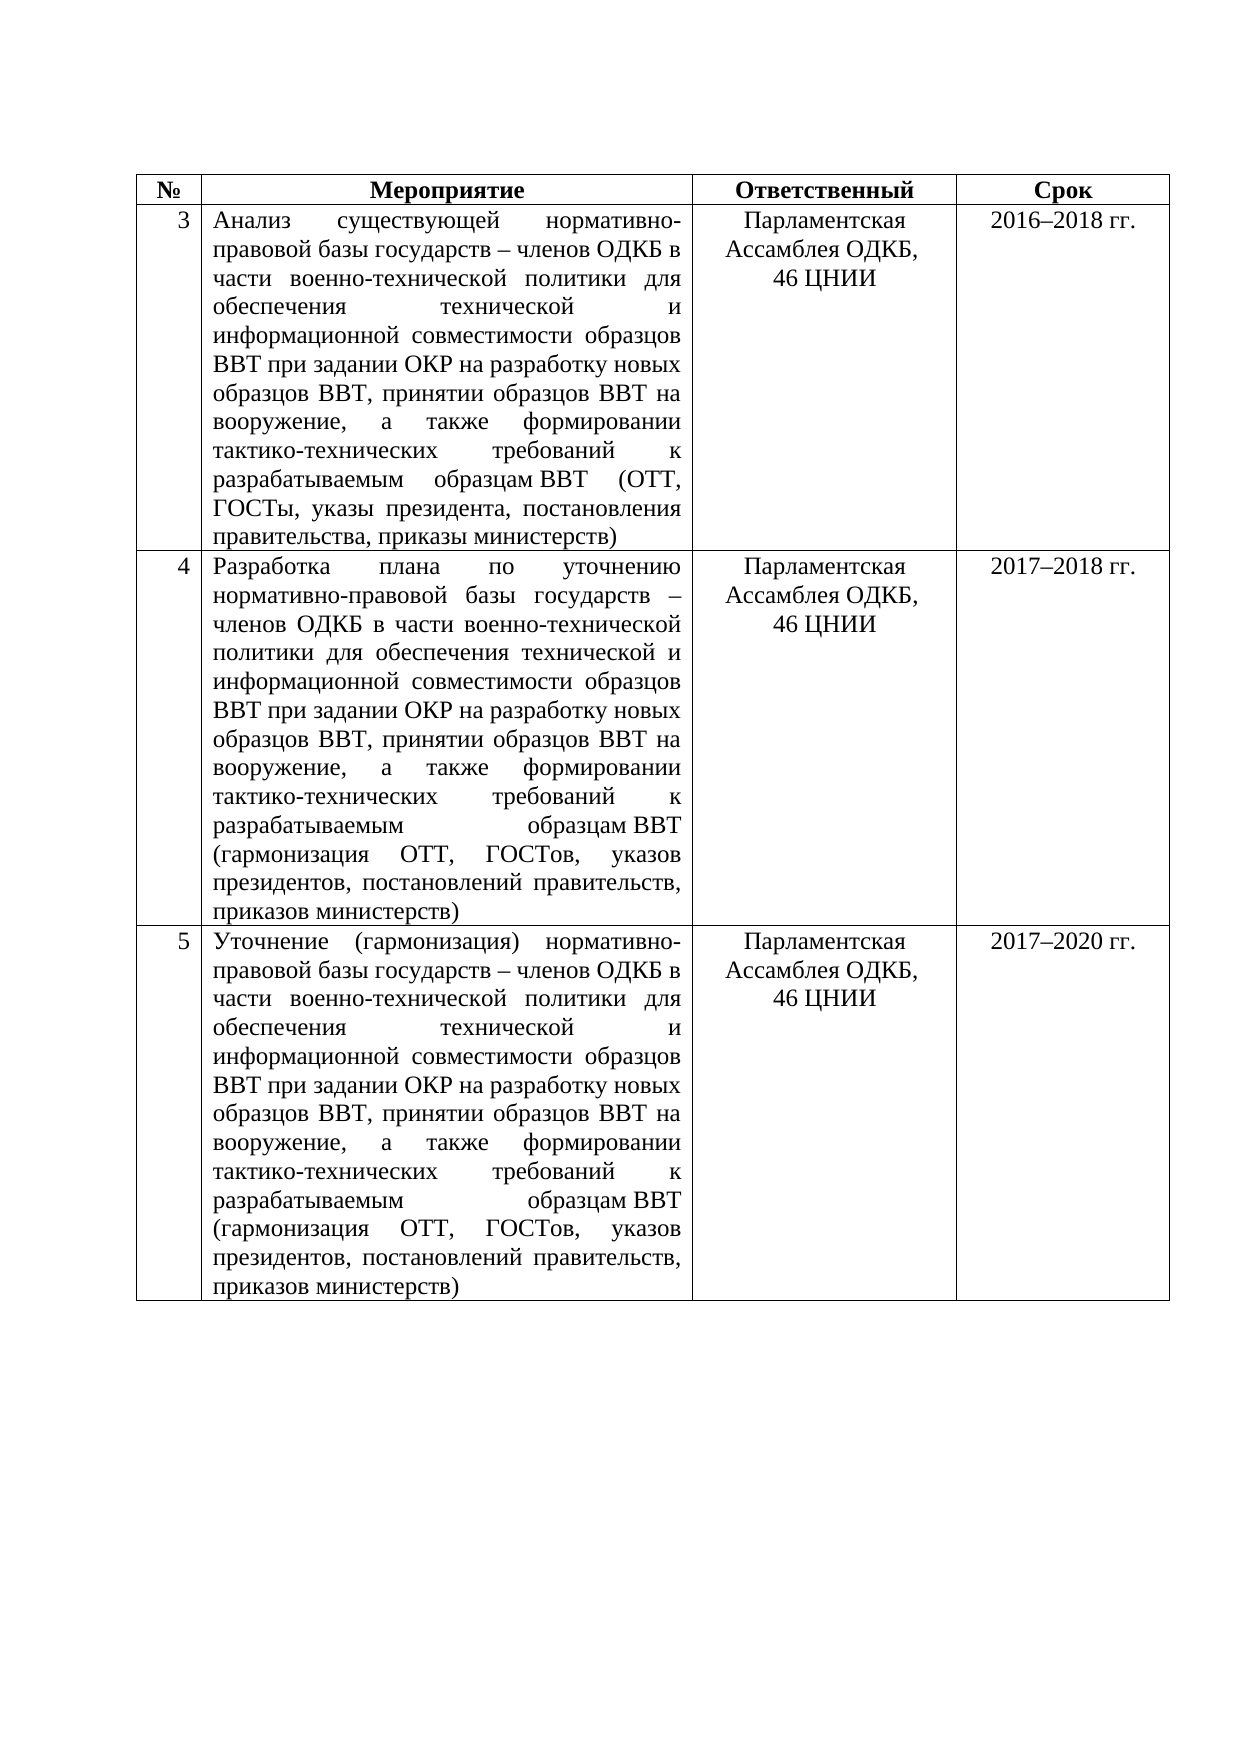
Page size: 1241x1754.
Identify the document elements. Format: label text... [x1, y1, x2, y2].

table_cell 3 [137, 205, 201, 550]
table_cell 2016–2018 гг. [957, 205, 1169, 550]
table_cell 4 [137, 551, 201, 925]
table_header № [137, 175, 201, 204]
table_cell Парламентская Ассамблея ОДКБ, 46 ЦНИИ [693, 926, 956, 1300]
table_header Ответственный [693, 175, 956, 204]
table_cell 2017–2018 гг. [957, 551, 1169, 925]
table_cell 2017–2020 гг. [957, 926, 1169, 1300]
table_cell 5 [137, 926, 201, 1300]
table_cell Анализ существующей нормативно-правовой базы государств – членов ОДКБ в части военно-технической политики для обеспечения технической и информационной совместимости образцов ВВТ при задании ОКР на разработку новых образцов ВВТ, принятии образцов ВВТ на вооружение, а также формировании тактико-технических требований к разрабатываемым образцам ВВТ (ОТТ, ГОСТы, указы президента, постановления правительства, приказы министерств) [202, 205, 692, 550]
table_cell Уточнение (гармонизация) нормативно-правовой базы государств – членов ОДКБ в части военно-технической политики для обеспечения технической и информационной совместимости образцов ВВТ при задании ОКР на разработку новых образцов ВВТ, принятии образцов ВВТ на вооружение, а также формировании тактико-технических требований к разрабатываемым образцам ВВТ (гармонизация ОТТ, ГОСТов, указов президентов, постановлений правительств, приказов министерств) [202, 926, 692, 1300]
table_cell Парламентская Ассамблея ОДКБ, 46 ЦНИИ [693, 205, 956, 550]
table_cell Парламентская Ассамблея ОДКБ, 46 ЦНИИ [693, 551, 956, 925]
table_cell Разработка плана по уточнению нормативно-правовой базы государств – членов ОДКБ в части военно-технической политики для обеспечения технической и информационной совместимости образцов ВВТ при задании ОКР на разработку новых образцов ВВТ, принятии образцов ВВТ на вооружение, а также формировании тактико-технических требований к разрабатываемым образцам ВВТ (гармонизация ОТТ, ГОСТов, указов президентов, постановлений правительств, приказов министерств) [202, 551, 692, 925]
table_header Мероприятие [202, 175, 692, 204]
table_header Срок [957, 175, 1169, 204]
